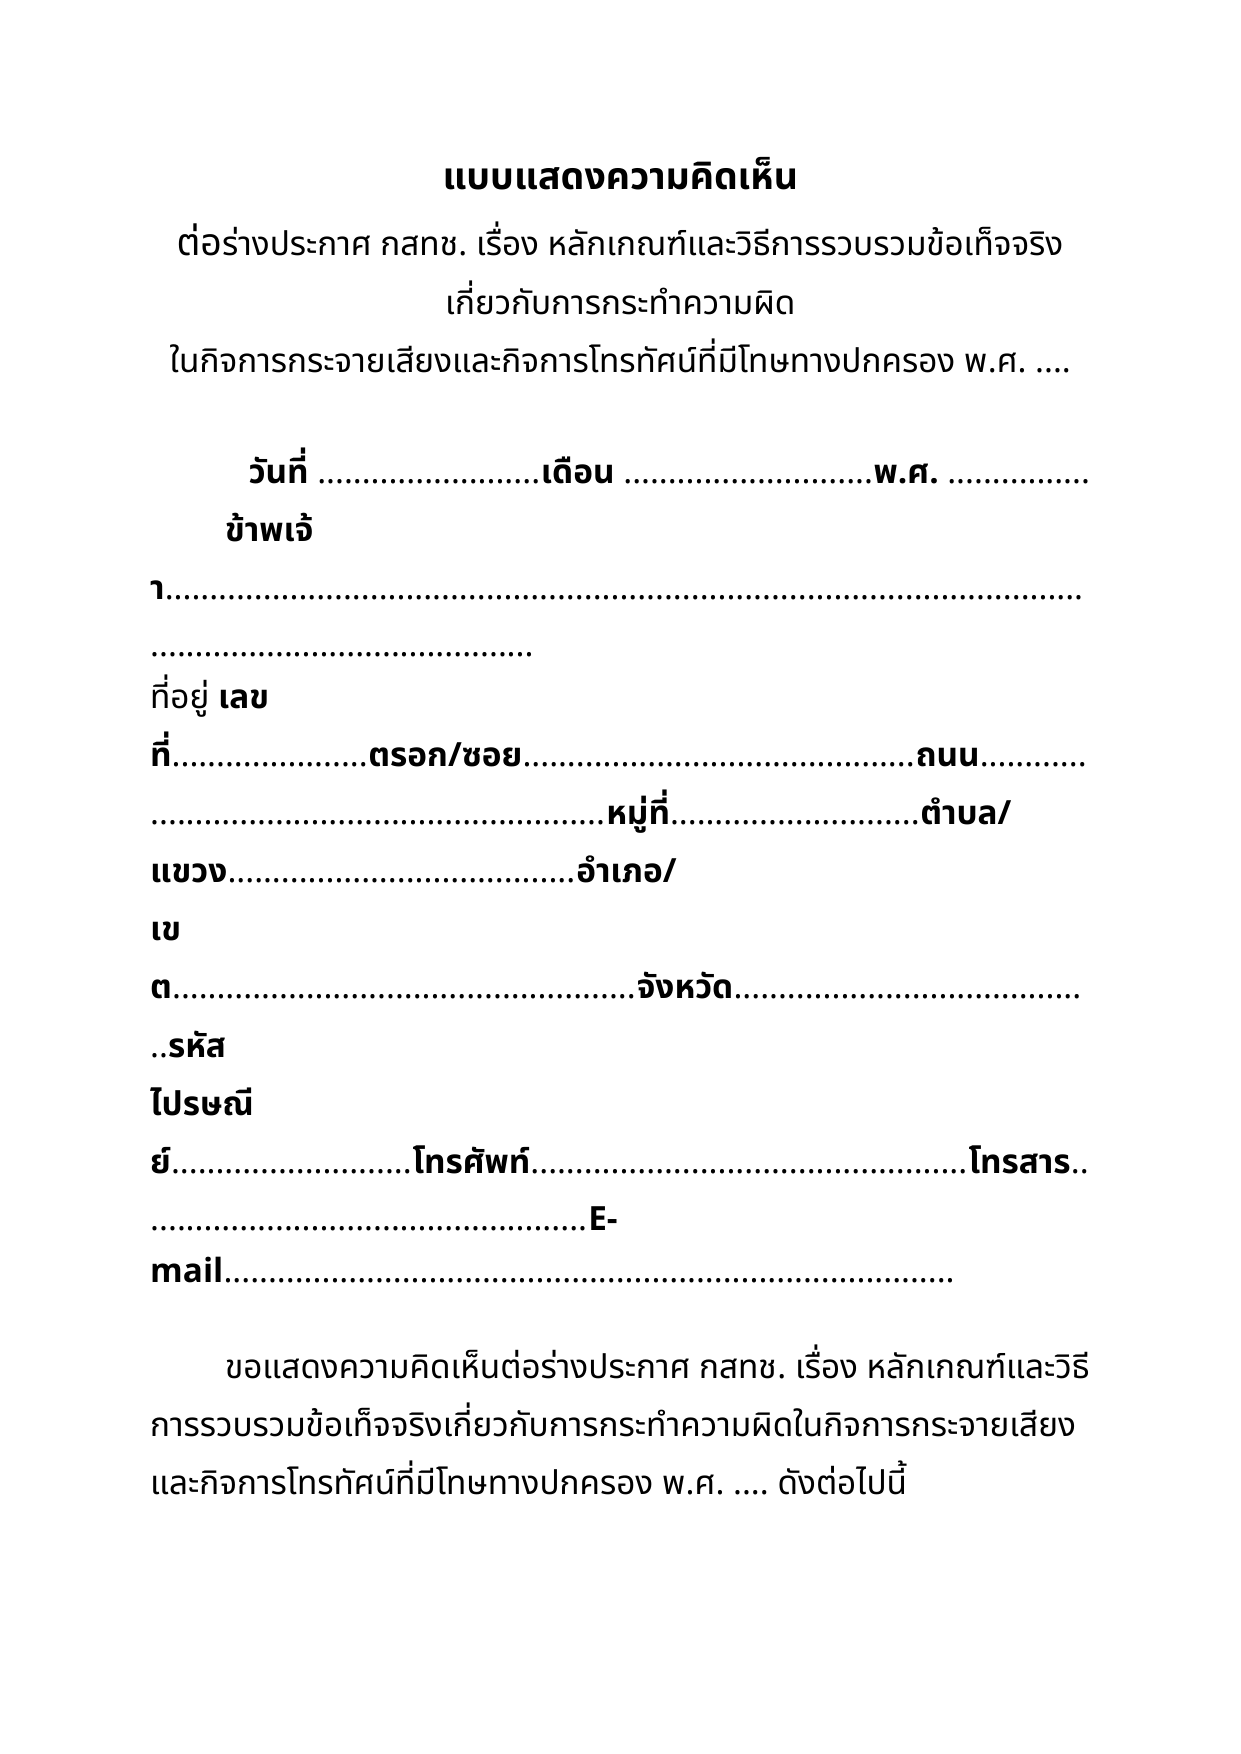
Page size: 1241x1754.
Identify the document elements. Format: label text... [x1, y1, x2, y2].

text ต่อร่างประกาศ กสทช. เรื่อง หลักเกณฑ์และวิธีการรวบรวมข้อเท็จจริงเกี่ยวกับการกระทำความผิด [150, 215, 1090, 330]
text ในกิจการกระจายเสียงและกิจการโทรทัศน์ที่มีโทษทางปกครอง พ.ศ. .... [150, 337, 1090, 388]
text ข้าพเจ้า.................................................................................................................................................. [150, 506, 1090, 666]
text ขอแสดงความคิดเห็นต่อร่างประกาศ กสทช. เรื่อง หลักเกณฑ์และวิธีการรวบรวมข้อเท็จจริงเกี่ยวกับการกระทำความผิดในกิจการกระจายเสียงและกิจการโทรทัศน์ที่มีโทษทางปกครอง พ.ศ. .... ดังต่อไปนี้ [150, 1343, 1090, 1509]
text แบบแสดงความคิดเห็น [150, 150, 1090, 207]
text วันที่ .........................เดือน ............................พ.ศ. ................ [150, 447, 1090, 498]
text ที่อยู่ เลขที่......................ตรอก/ซอย............................................ถนน...............................................................หมู่ที่............................ตำบล/แขวง.......................................อำเภอ/เขต....................................................จังหวัด.........................................รหัสไปรษณีย์...........................โทรศัพท์.................................................โทรสาร...................................................E-mail.................................................................................. [150, 673, 1090, 1292]
